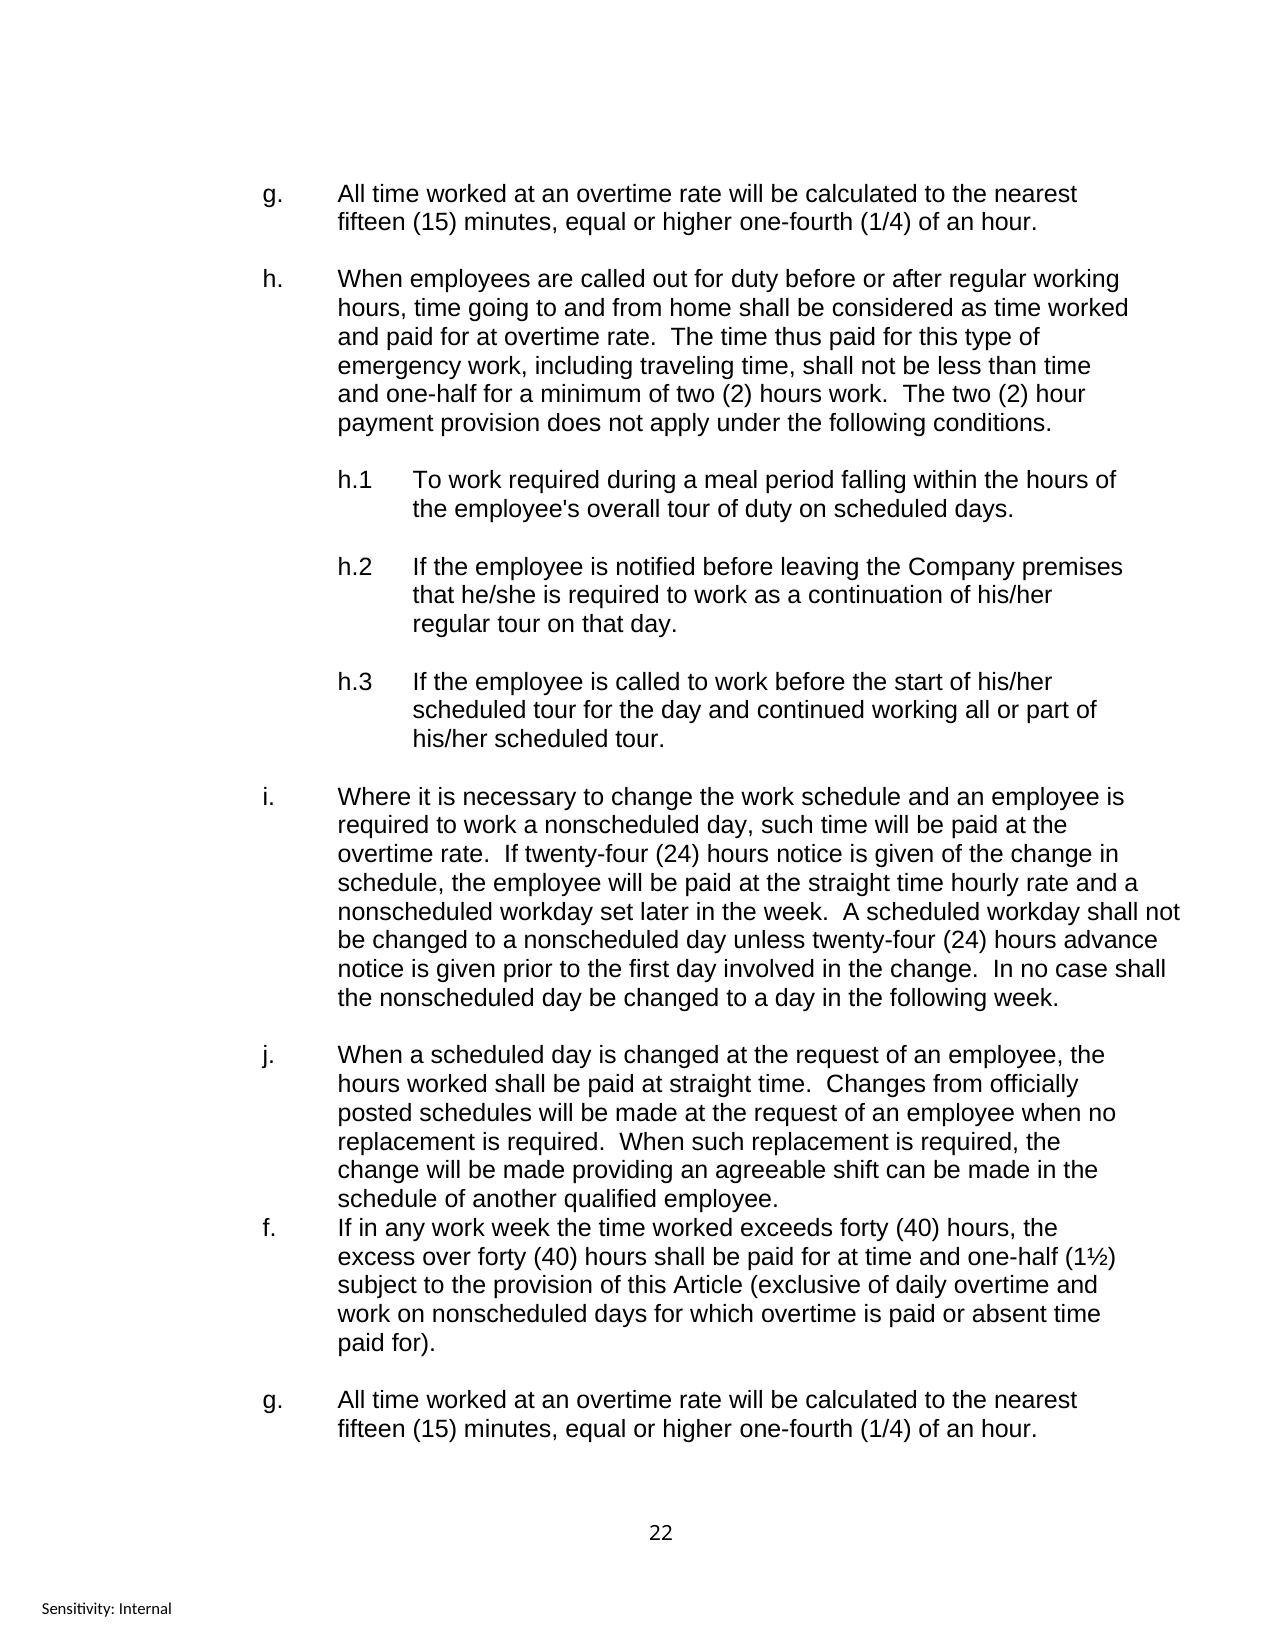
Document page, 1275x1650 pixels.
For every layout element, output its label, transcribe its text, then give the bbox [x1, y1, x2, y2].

text g. All time worked at an overtime rate will be calculated to the nearest fifteen (15) minutes, equal or higher one-fourth (1/4) of an hour. [262, 178, 1134, 264]
text h.2 If the employee is notified before leaving the Company premises that he/she is required to work as a continuation of his/her regular tour on that day. [337, 552, 1134, 638]
text i. Where it is necessary to change the work schedule and an employee is [262, 782, 1134, 810]
text h. When employees are called out for duty before or after regular working hours, time going to and from home shall be considered as time worked and paid for at overtime rate. The time thus paid for this type of [262, 264, 1134, 351]
text h.3 If the employee is called to work before the start of his/her scheduled tour for the day and continued working all or part of his/her scheduled tour. [337, 667, 1134, 753]
text required to work a nonscheduled day, such time will be paid at the overtime rate. If twenty-four (24) hours notice is given of the change in schedule, the employee will be paid at the straight time hourly rate and a nonscheduled workday set later in the week. A scheduled workday shall not be changed to a nonscheduled day unless twenty-four (24) hours advance notice is given prior to the first day involved in the change. In no case shall the nonscheduled day be changed to a day in the following week. [262, 810, 1191, 1012]
text g. All time worked at an overtime rate will be calculated to the nearest fifteen (15) minutes, equal or higher one-fourth (1/4) of an hour. [262, 1385, 1134, 1471]
text j. When a scheduled day is changed at the request of an employee, the hours worked shall be paid at straight time. Changes from officially posted schedules will be made at the request of an employee when no replacement is required. When such replacement is required, the change will be made providing an agreeable shift can be made in the schedule of another qualified employee. [262, 1040, 1134, 1213]
text f. If in any work week the time worked exceeds forty (40) hours, the excess over forty (40) hours shall be paid for at time and one-half (1½) subject to the provision of this Article (exclusive of daily overtime and work on nonscheduled days for which overtime is paid or absent time paid for). [262, 1213, 1134, 1357]
text emergency work, including traveling time, shall not be less than time and one-half for a minimum of two (2) hours work. The two (2) hour payment provision does not apply under the following conditions. [337, 351, 1134, 437]
text h.1 To work required during a meal period falling within the hours of the employee's overall tour of duty on scheduled days. [337, 465, 1134, 523]
